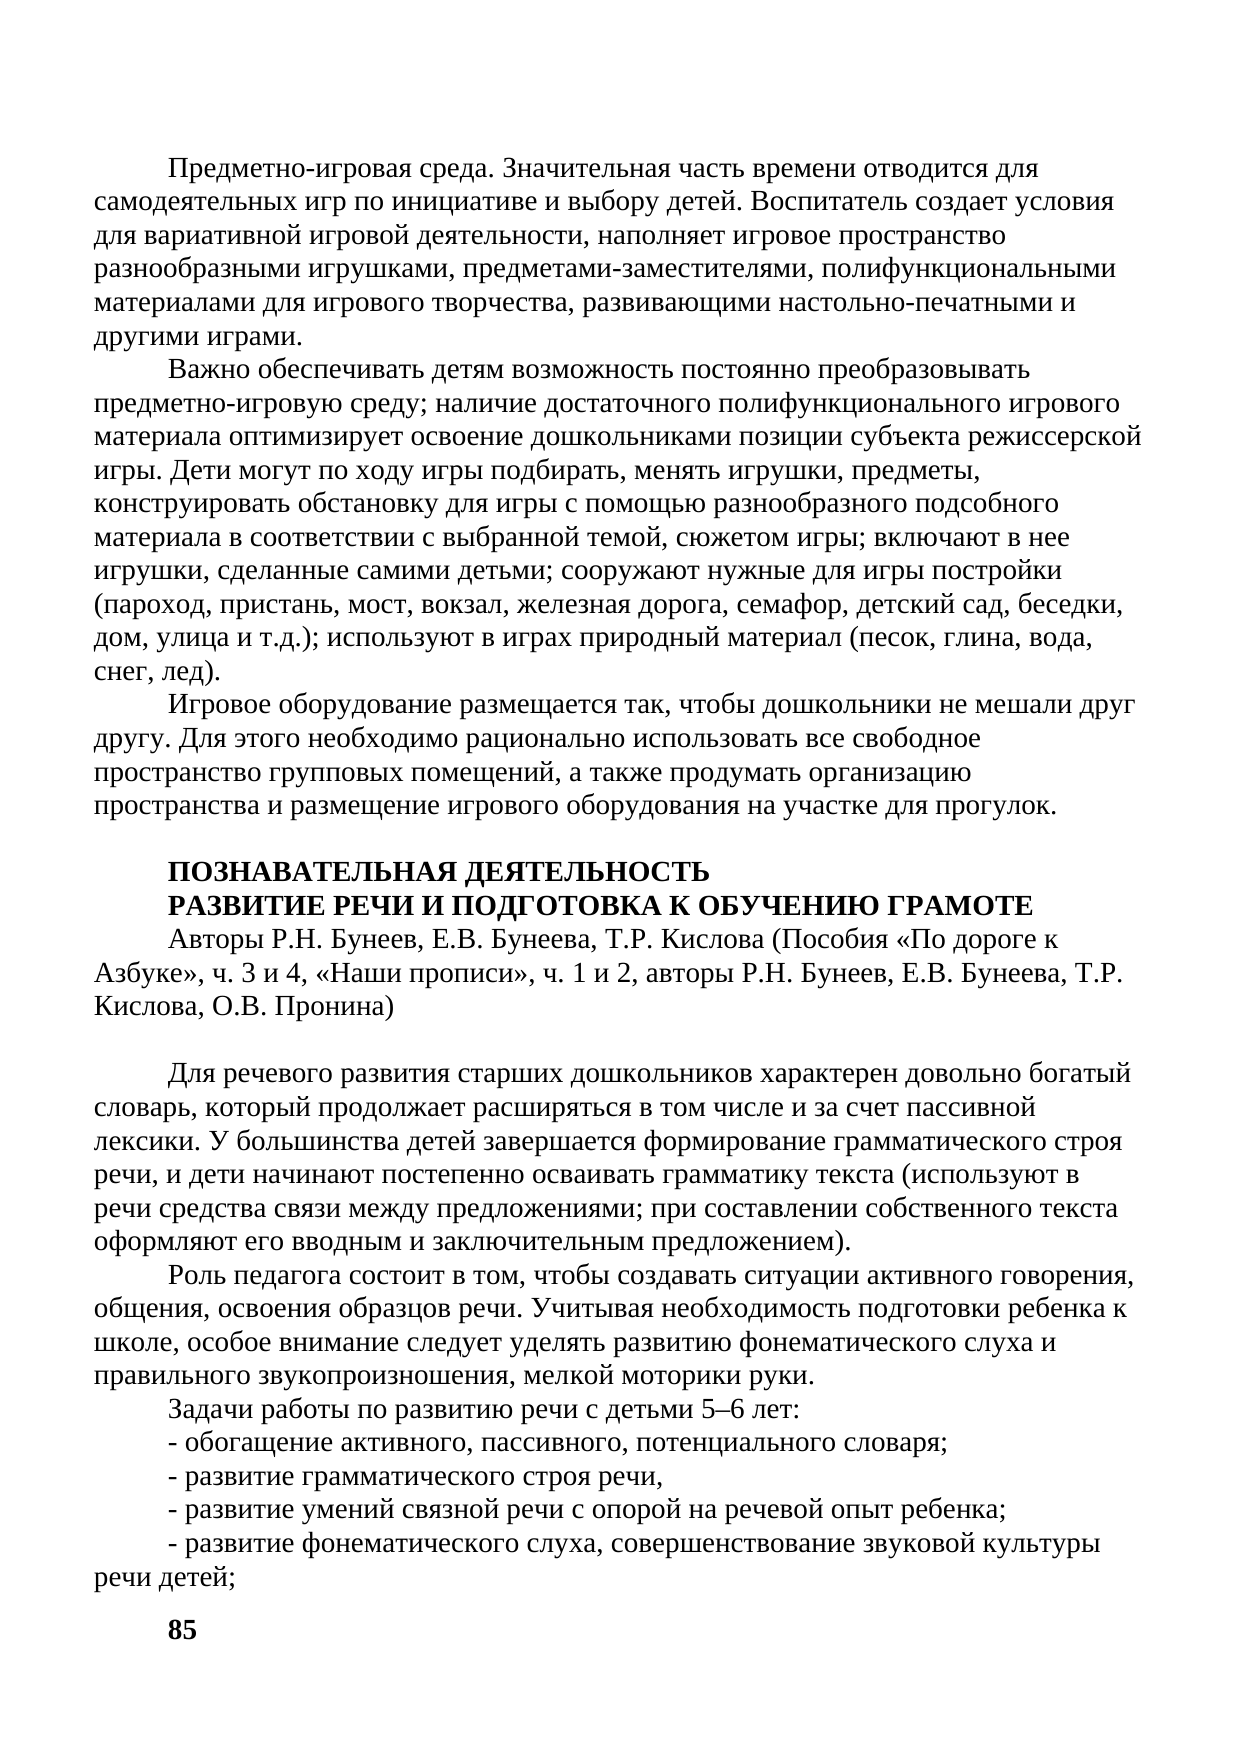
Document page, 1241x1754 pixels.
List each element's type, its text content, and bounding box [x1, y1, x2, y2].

text - развитие умений связной речи с опорой на речевой опыт ребенка; [94, 1492, 1143, 1525]
text - развитие грамматического строя речи, [94, 1458, 1143, 1492]
text Предметно-игровая среда. Значительная часть времени отводится для самодеятельных игр по инициативе и выбору детей. Воспитатель создает условия для вариативной игровой деятельности, наполняет игровое пространство разнообразными игрушками, предметами-заместителями, полифункциональными материалами для игрового творчества, развивающими настольно-печатными и другими играми. [94, 150, 1143, 351]
text Авторы Р.Н. Бунеев, Е.В. Бунеева, Т.Р. Кислова (Пособия «По дороге к Азбуке», ч. 3 и 4, «Наши прописи», ч. 1 и 2, авторы Р.Н. Бунеев, Е.В. Бунеева, Т.Р. Кислова, О.В. Пронина) [94, 921, 1143, 1022]
text Игровое оборудование размещается так, чтобы дошкольники не мешали друг другу. Для этого необходимо рационально использовать все свободное пространство групповых помещений, а также продумать организацию пространства и размещение игрового оборудования на участке для прогулок. [94, 687, 1143, 821]
text Важно обеспечивать детям возможность постоянно преобразовывать предметно-игровую среду; наличие достаточного полифункционального игрового материала оптимизирует освоение дошкольниками позиции субъекта режиссерской игры. Дети могут по ходу игры подбирать, менять игрушки, предметы, конструировать обстановку для игры с помощью разнообразного подсобного материала в соответствии с выбранной темой, сюжетом игры; включают в нее игрушки, сделанные самими детьми; сооружают нужные для игры постройки (пароход, пристань, мост, вокзал, железная дорога, семафор, детский сад, беседки, дом, улица и т.д.); используют в играх природный материал (песок, глина, вода, снег, лед). [94, 351, 1143, 687]
text Для речевого развития старших дошкольников характерен довольно богатый словарь, который продолжает расширяться в том числе и за счет пассивной лексики. У большинства детей завершается формирование грамматического строя речи, и дети начинают постепенно осваивать грамматику текста (используют в речи средства связи между предложениями; при составлении собственного текста оформляют его вводным и заключительным предложением). [94, 1056, 1143, 1257]
text РАЗВИТИЕ РЕЧИ И ПОДГОТОВКА К ОБУЧЕНИЮ ГРАМОТЕ [94, 888, 1143, 921]
text - обогащение активного, пассивного, потенциального словаря; [94, 1424, 1143, 1458]
text Задачи работы по развитию речи с детьми 5–6 лет: [94, 1391, 1143, 1424]
text - развитие фонематического слуха, совершенствование звуковой культуры речи детей; [94, 1525, 1143, 1592]
text Роль педагога состоит в том, чтобы создавать ситуации активного говорения, общения, освоения образцов речи. Учитывая необходимость подготовки ребенка к школе, особое внимание следует уделять развитию фонематического слуха и правильного звукопроизношения, мелкой моторики руки. [94, 1257, 1143, 1391]
text ПОЗНАВАТЕЛЬНАЯ ДЕЯТЕЛЬНОСТЬ [94, 854, 1143, 888]
